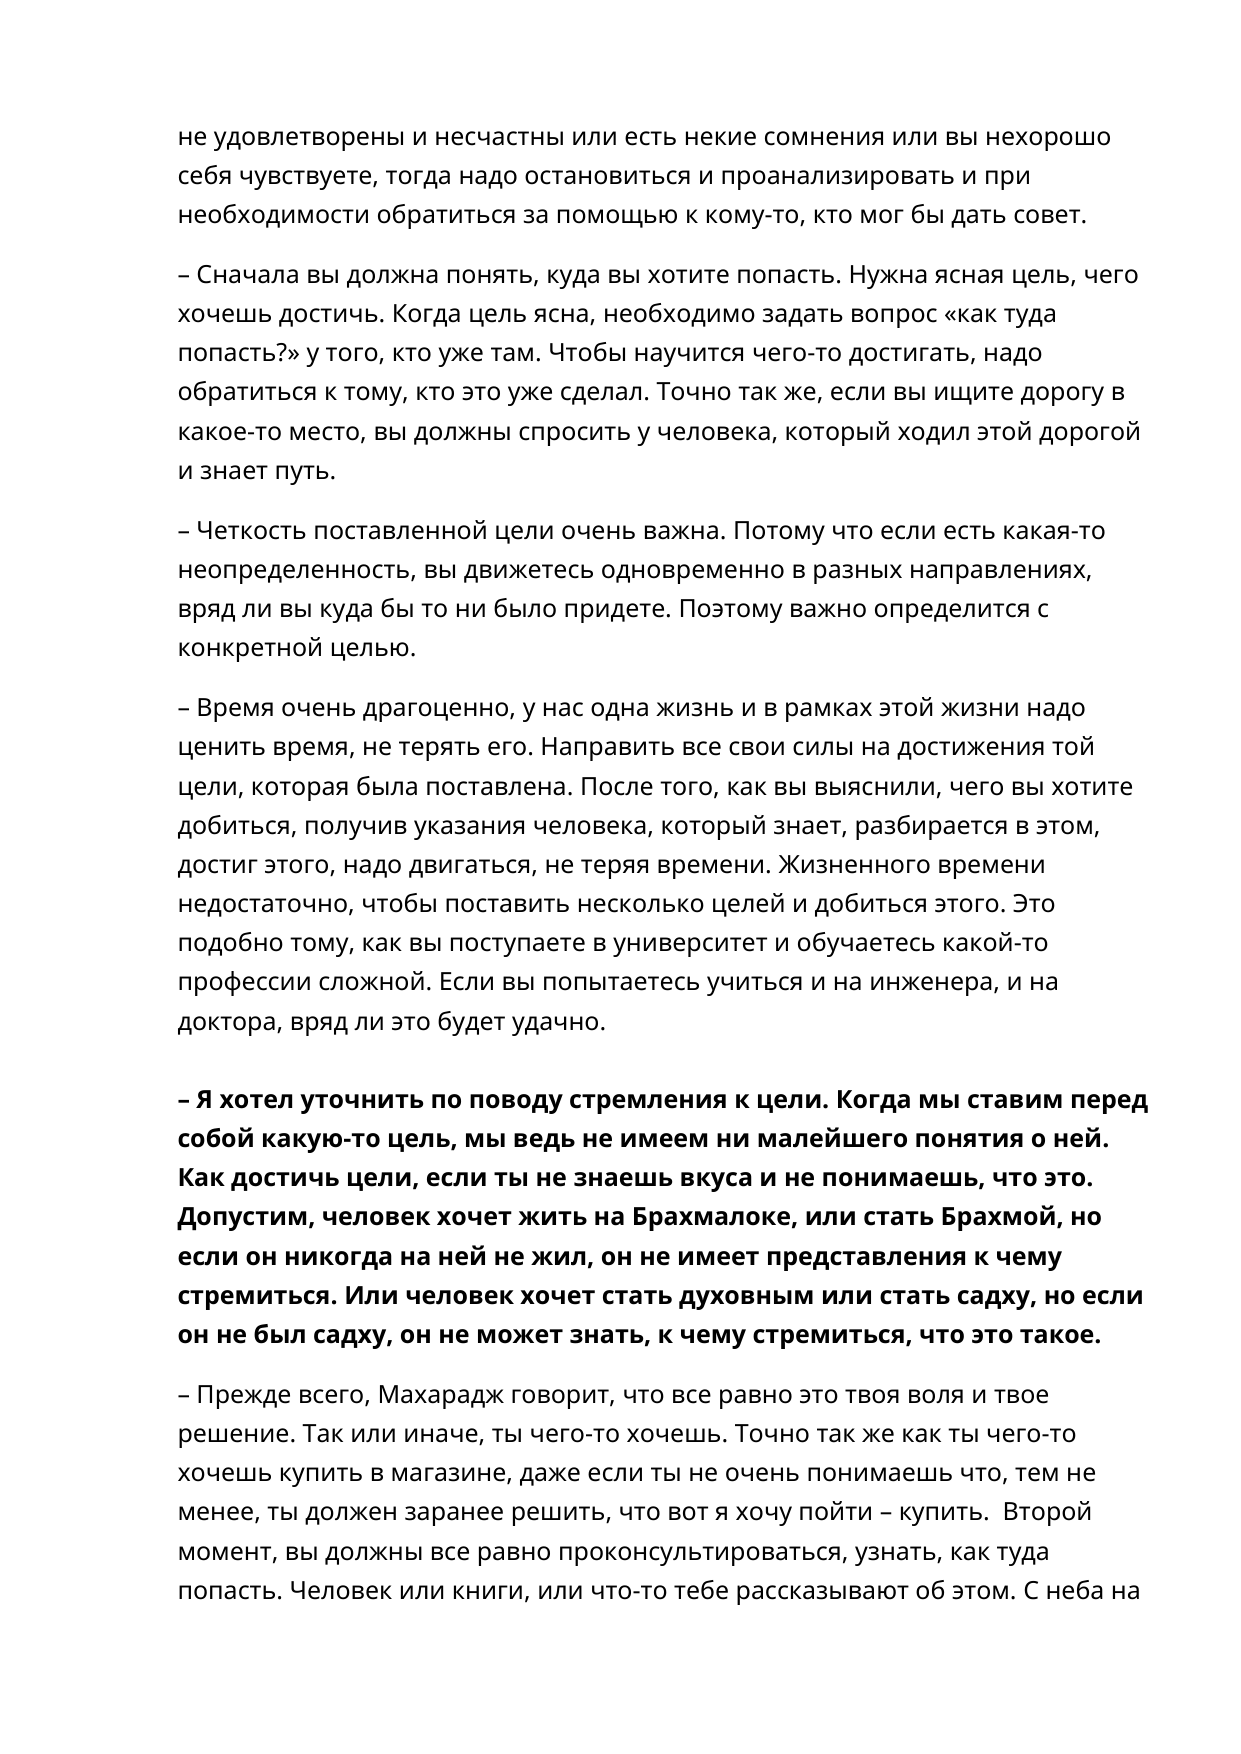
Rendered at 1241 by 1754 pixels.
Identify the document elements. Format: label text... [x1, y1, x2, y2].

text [177, 1376, 1152, 1606]
text – Четкость поставленной цели очень важна. Потому что если есть какая-то неопределенность, вы движетесь одновременно в разных направлениях, вряд ли вы куда бы то ни было придете. Поэтому важно определится с конкретной целью. [177, 512, 1152, 664]
text – Время очень драгоценно, у нас одна жизнь и в рамках этой жизни надо ценить время, не терять его. Направить все свои силы на достижения той цели, которая была поставлена. После того, как вы выяснили, чего вы хотите добиться, получив указания человека, который знает, разбирается в этом, достиг этого, надо двигаться, не теряя времени. Жизненного времени недостаточно, чтобы поставить несколько целей и добиться этого. Это подобно тому, как вы поступаете в университет и обучаетесь какой-то профессии сложной. Если вы попытаетесь учиться и на инженера, и на доктора, вряд ли это будет удачно. – Я хотел уточнить по поводу стремления к цели. Когда мы ставим перед собой какую-то цель, мы ведь не имеем ни малейшего понятия о ней. Как достичь цели, если ты не знаешь вкуса и не понимаешь, что это. Допустим, человек хочет жить на Брахмалоке, или стать Брахмой, но если он никогда на ней не жил, он не имеет представления к чему стремиться. Или человек хочет стать духовным или стать садху, но если он не был садху, он не может знать, к чему стремиться, что это такое. [177, 690, 1152, 1351]
text – Сначала вы должна понять, куда вы хотите попасть. Нужна ясная цель, чего хочешь достичь. Когда цель ясна, необходимо задать вопрос «как туда попасть?» у того, кто уже там. Чтобы научится чего-то достигать, надо обратиться к тому, кто это уже сделал. Точно так же, если вы ищите дорогу в какое-то место, вы должны спросить у человека, который ходил этой дорогой и знает путь. [177, 256, 1152, 486]
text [177, 118, 1152, 231]
